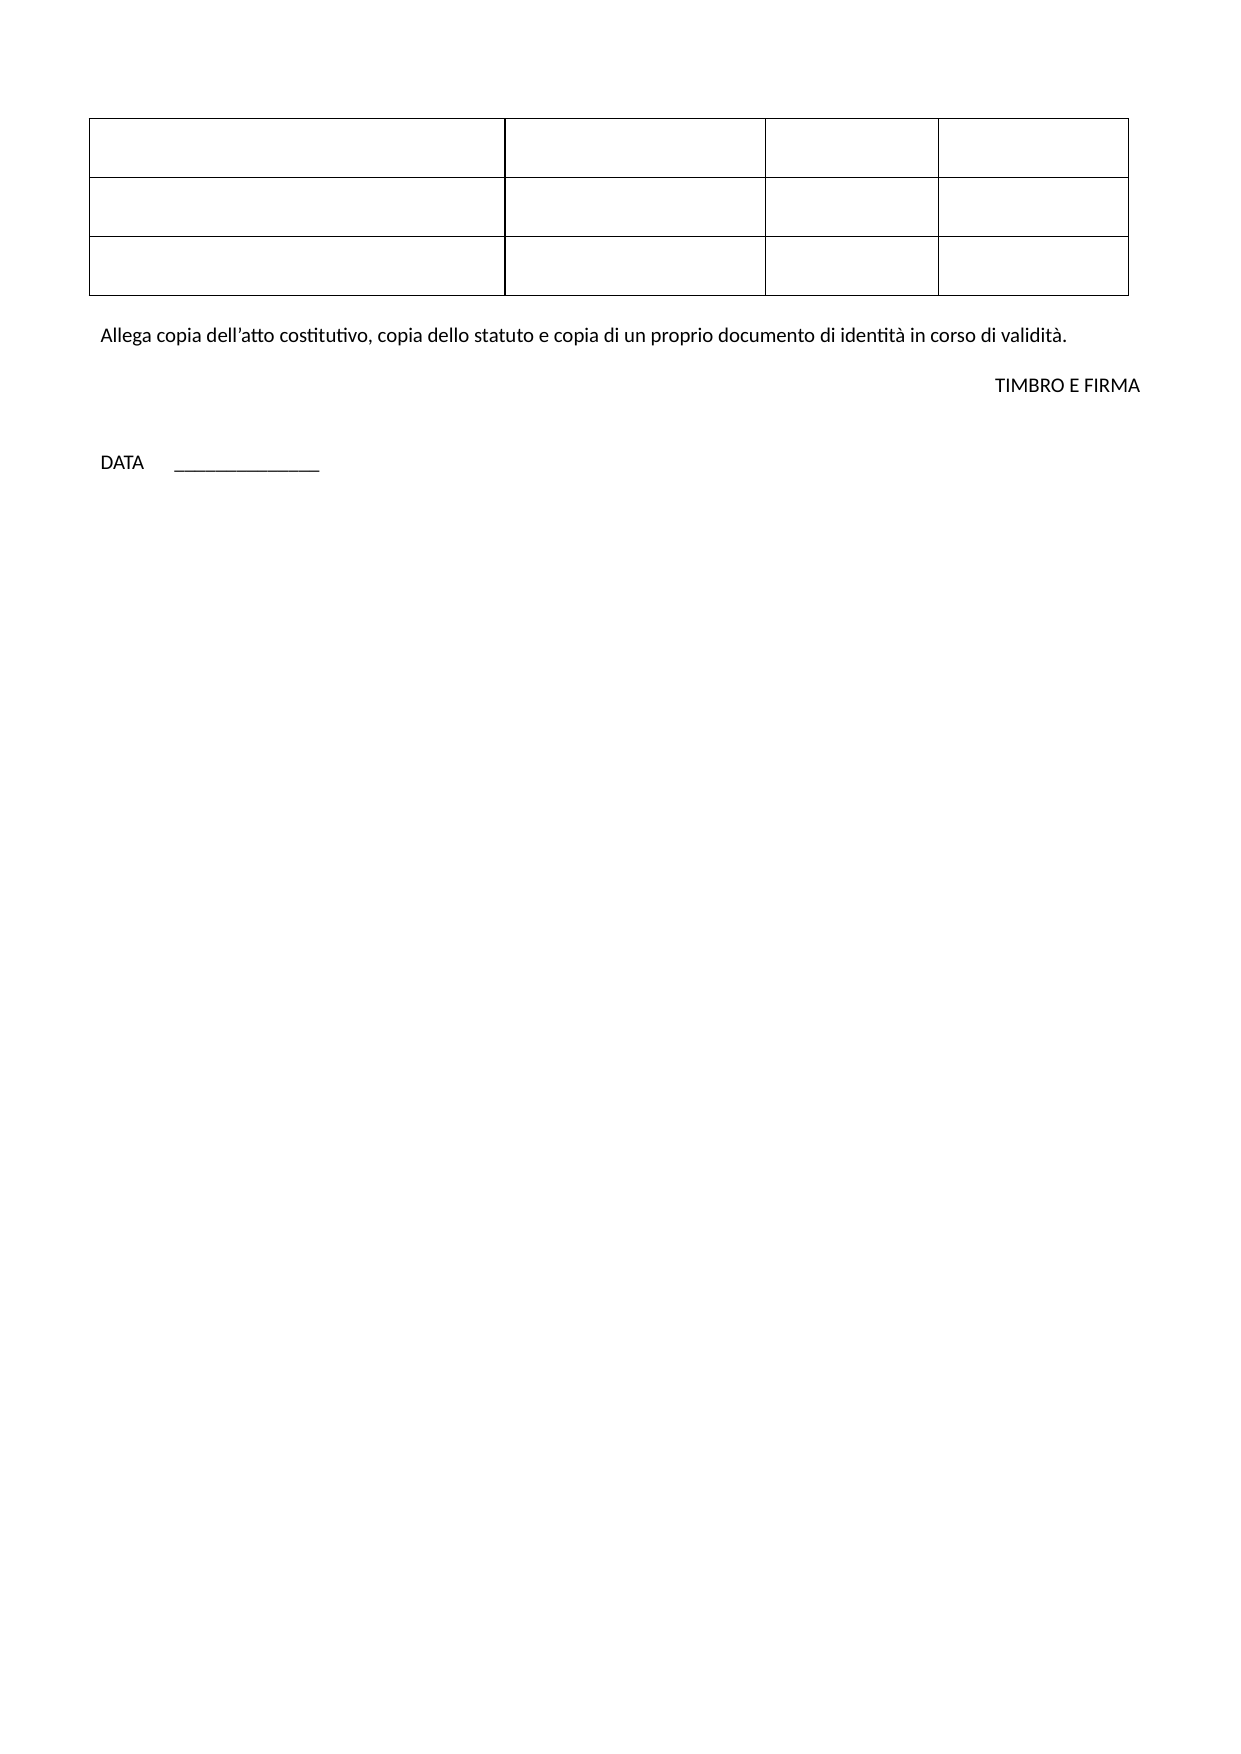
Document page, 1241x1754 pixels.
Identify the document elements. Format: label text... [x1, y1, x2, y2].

table_cell [766, 119, 938, 177]
table_cell [766, 237, 938, 295]
text TIMBRO E FIRMA [144, 373, 1140, 398]
table_cell [939, 237, 1128, 295]
text DATA ______________ [100, 449, 1140, 474]
table_cell [90, 178, 504, 236]
table_cell [506, 178, 765, 236]
table_cell [939, 119, 1128, 177]
table_cell [766, 178, 938, 236]
table_cell [939, 178, 1128, 236]
table_cell [506, 237, 765, 295]
table_cell [90, 237, 504, 295]
text Allega copia dell’atto costitutivo, copia dello statuto e copia di un proprio documento di identità in corso di validità. [100, 322, 1140, 347]
table_cell [90, 119, 504, 177]
table_cell [506, 119, 765, 177]
